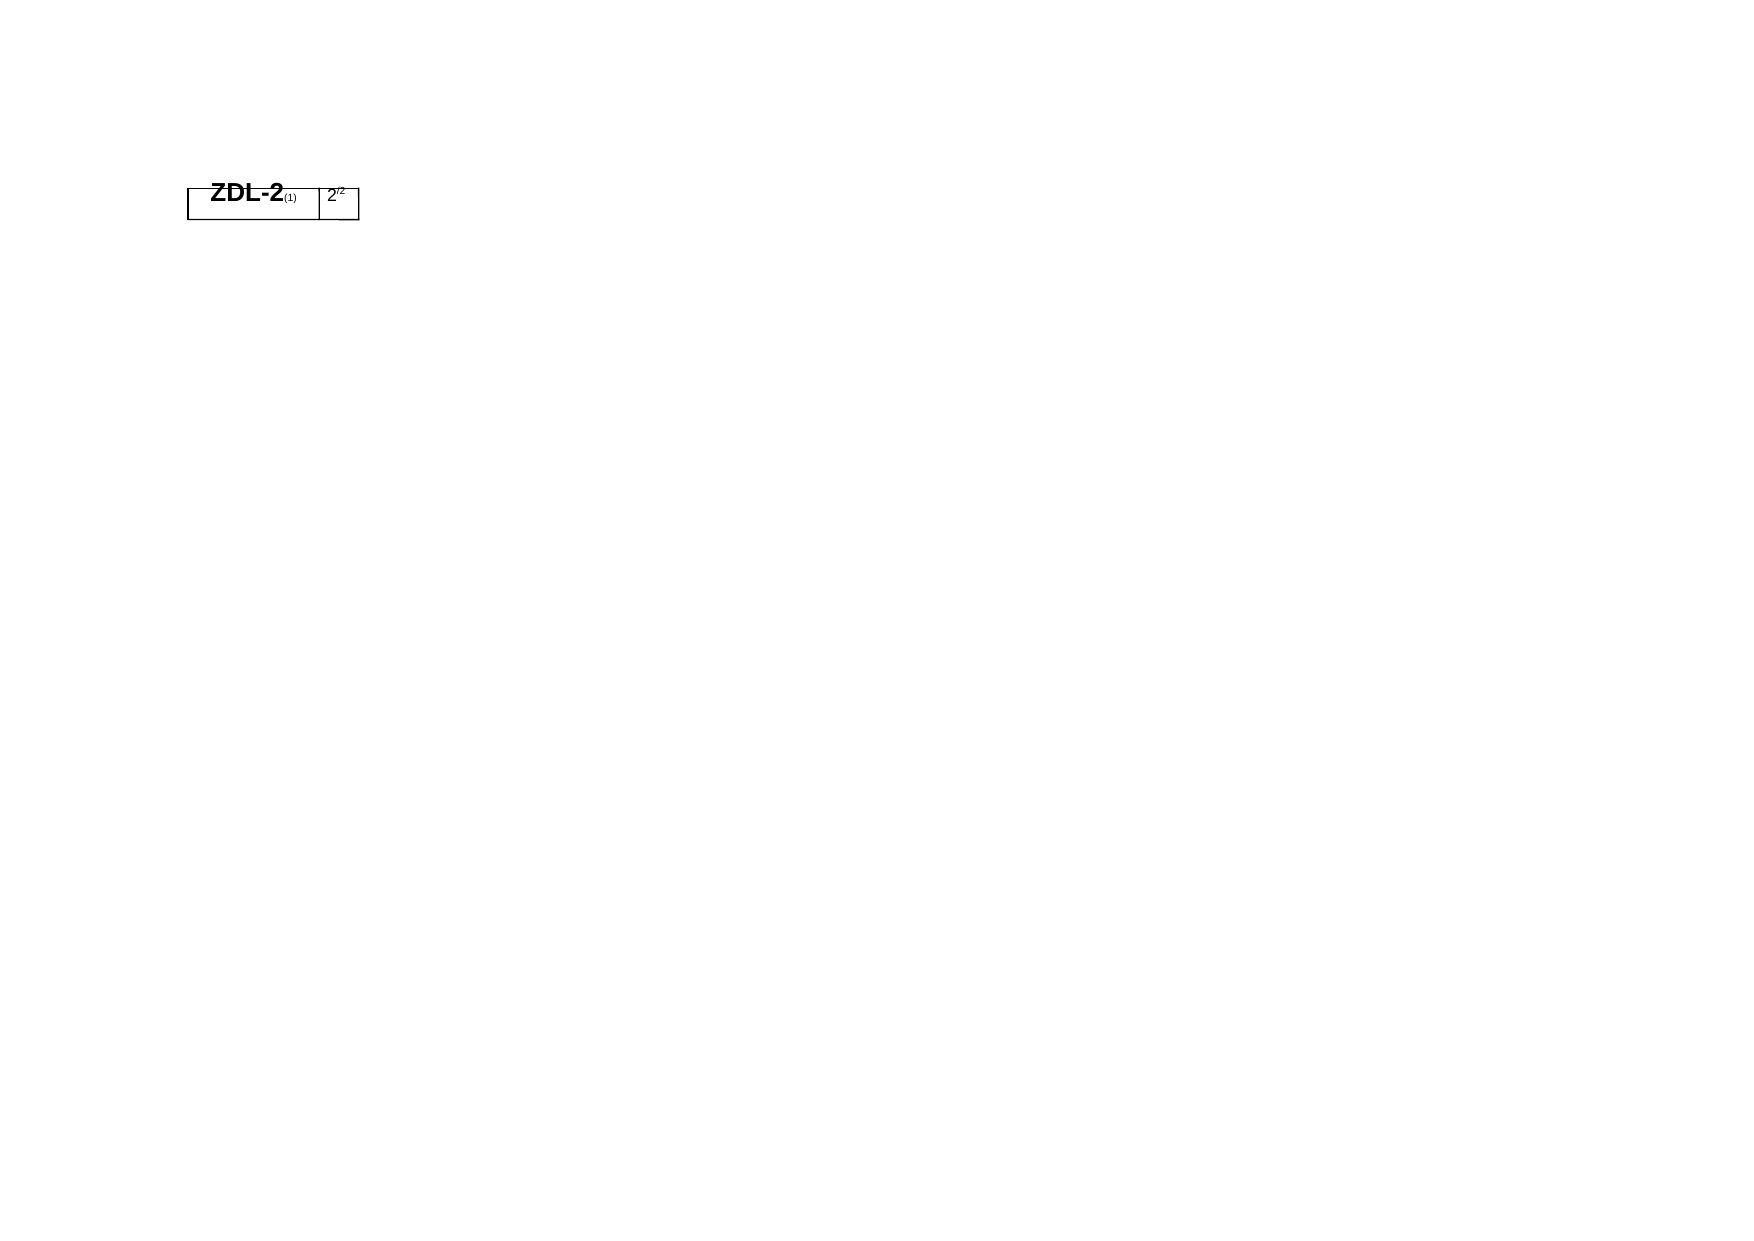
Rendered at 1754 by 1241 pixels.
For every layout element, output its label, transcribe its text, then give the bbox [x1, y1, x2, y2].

text ZDL-2(1) 2/2 [210, 177, 1606, 207]
